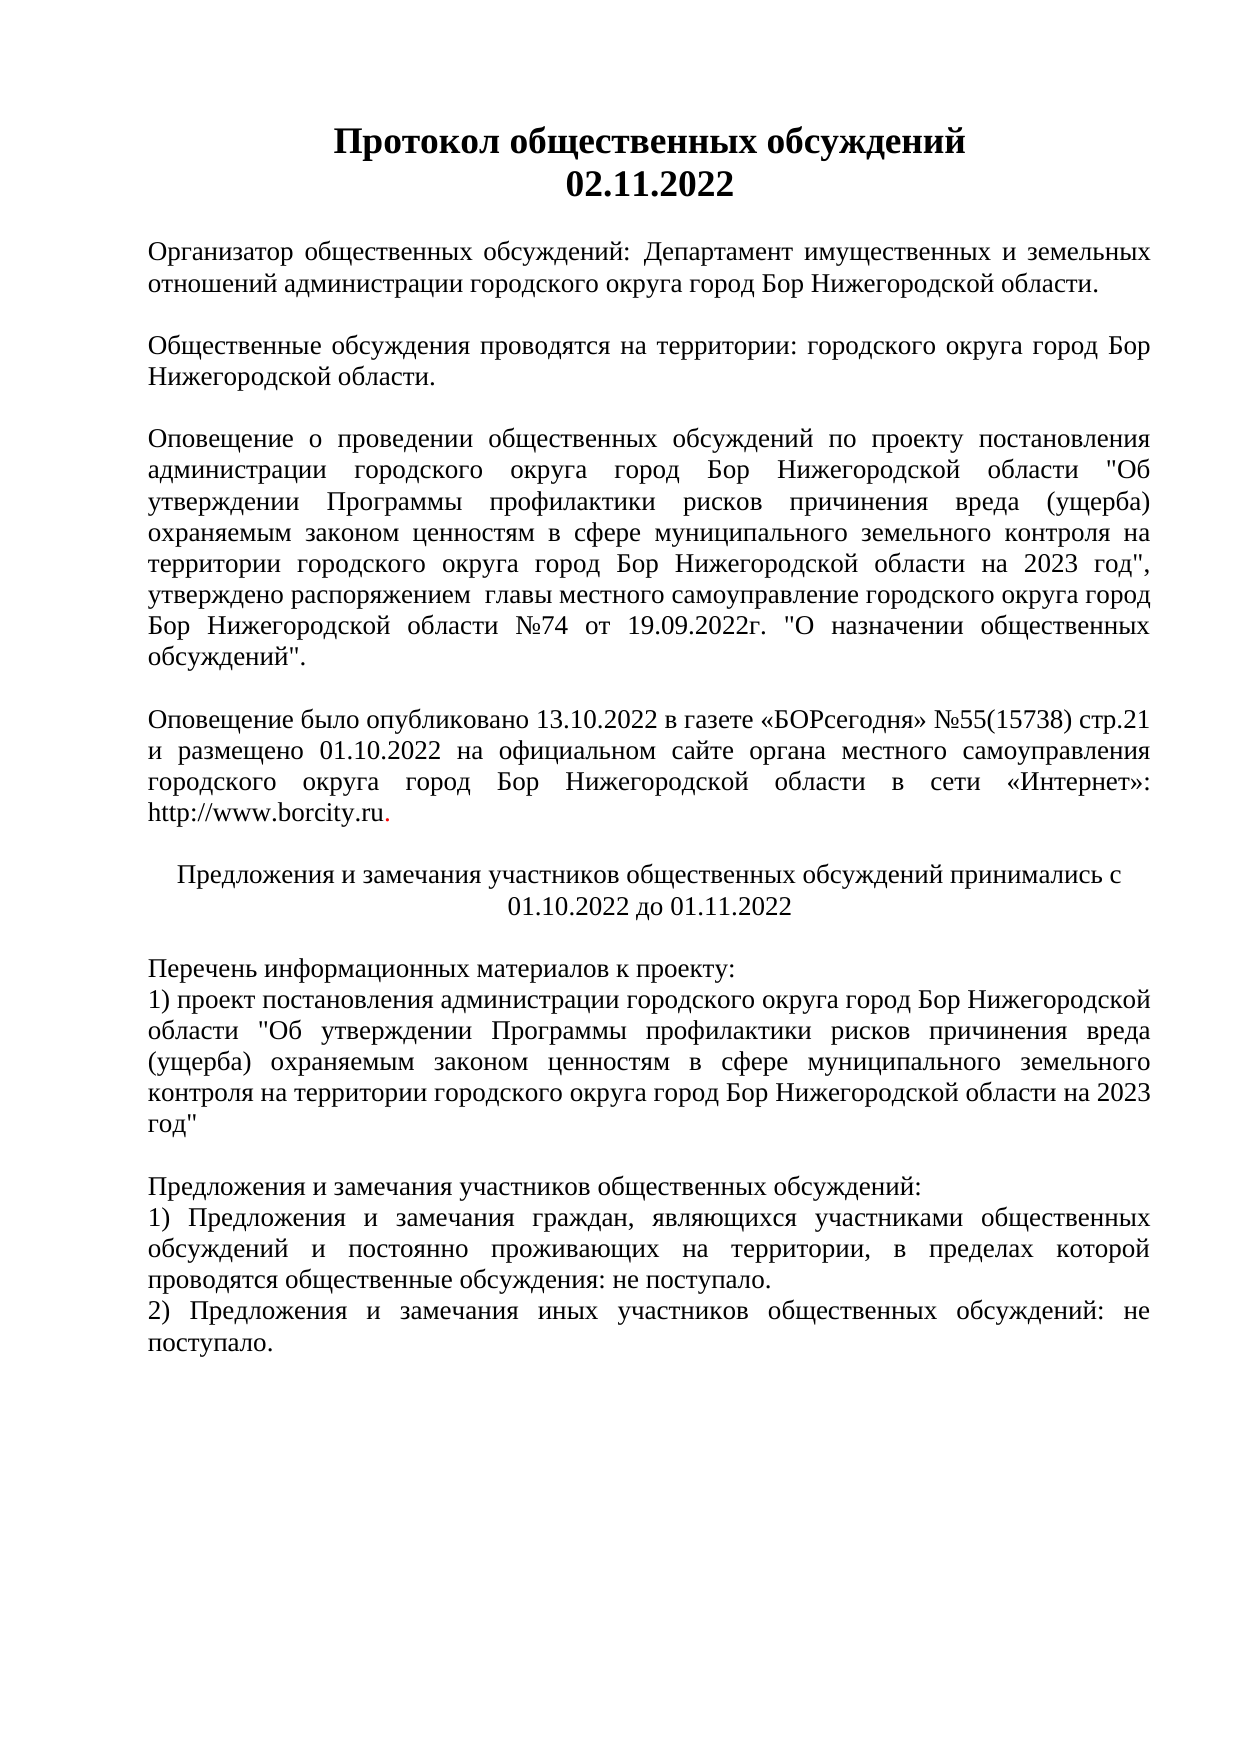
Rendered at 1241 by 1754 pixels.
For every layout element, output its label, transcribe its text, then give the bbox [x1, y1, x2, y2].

text Предложения и замечания участников общественных обсуждений: [148, 1170, 1152, 1201]
text Перечень информационных материалов к проекту: [148, 952, 1152, 983]
text Организатор общественных обсуждений: Департамент имущественных и земельных отношений администрации городского округа город Бор Нижегородской области. [148, 236, 1152, 298]
text 02.11.2022 [148, 161, 1152, 204]
text Протокол общественных обсуждений [148, 118, 1152, 161]
text Оповещение было опубликовано 13.10.2022 в газете «БОРсегодня» №55(15738) стр.21 и размещено 01.10.2022 на официальном сайте органа местного самоуправления городского округа город Бор Нижегородской области в сети «Интернет»: http://www.borcity.ru. [148, 703, 1152, 827]
text Предложения и замечания участников общественных обсуждений принимались с 01.10.2022 до 01.11.2022 [148, 858, 1152, 921]
text 1) Предложения и замечания граждан, являющихся участниками общественных обсуждений и постоянно проживающих на территории, в пределах которой проводятся общественные обсуждения: не поступало. [148, 1201, 1152, 1294]
text 2) Предложения и замечания иных участников общественных обсуждений: не поступало. [148, 1294, 1152, 1357]
text 1) проект постановления администрации городского округа город Бор Нижегородской области "Об утверждении Программы профилактики рисков причинения вреда (ущерба) охраняемым законом ценностям в сфере муниципального земельного контроля на территории городского округа город Бор Нижегородской области на 2023 год" [148, 983, 1152, 1139]
text Оповещение о проведении общественных обсуждений по проекту постановления администрации городского округа город Бор Нижегородской области "Об утверждении Программы профилактики рисков причинения вреда (ущерба) охраняемым законом ценностям в сфере муниципального земельного контроля на территории городского округа город Бор Нижегородской области на 2023 год", утверждено распоряжением главы местного самоуправление городского округа город Бор Нижегородской области №74 от 19.09.2022г. "О назначении общественных обсуждений". [148, 422, 1152, 672]
text Общественные обсуждения проводятся на территории: городского округа город Бор Нижегородской области. [148, 329, 1152, 391]
